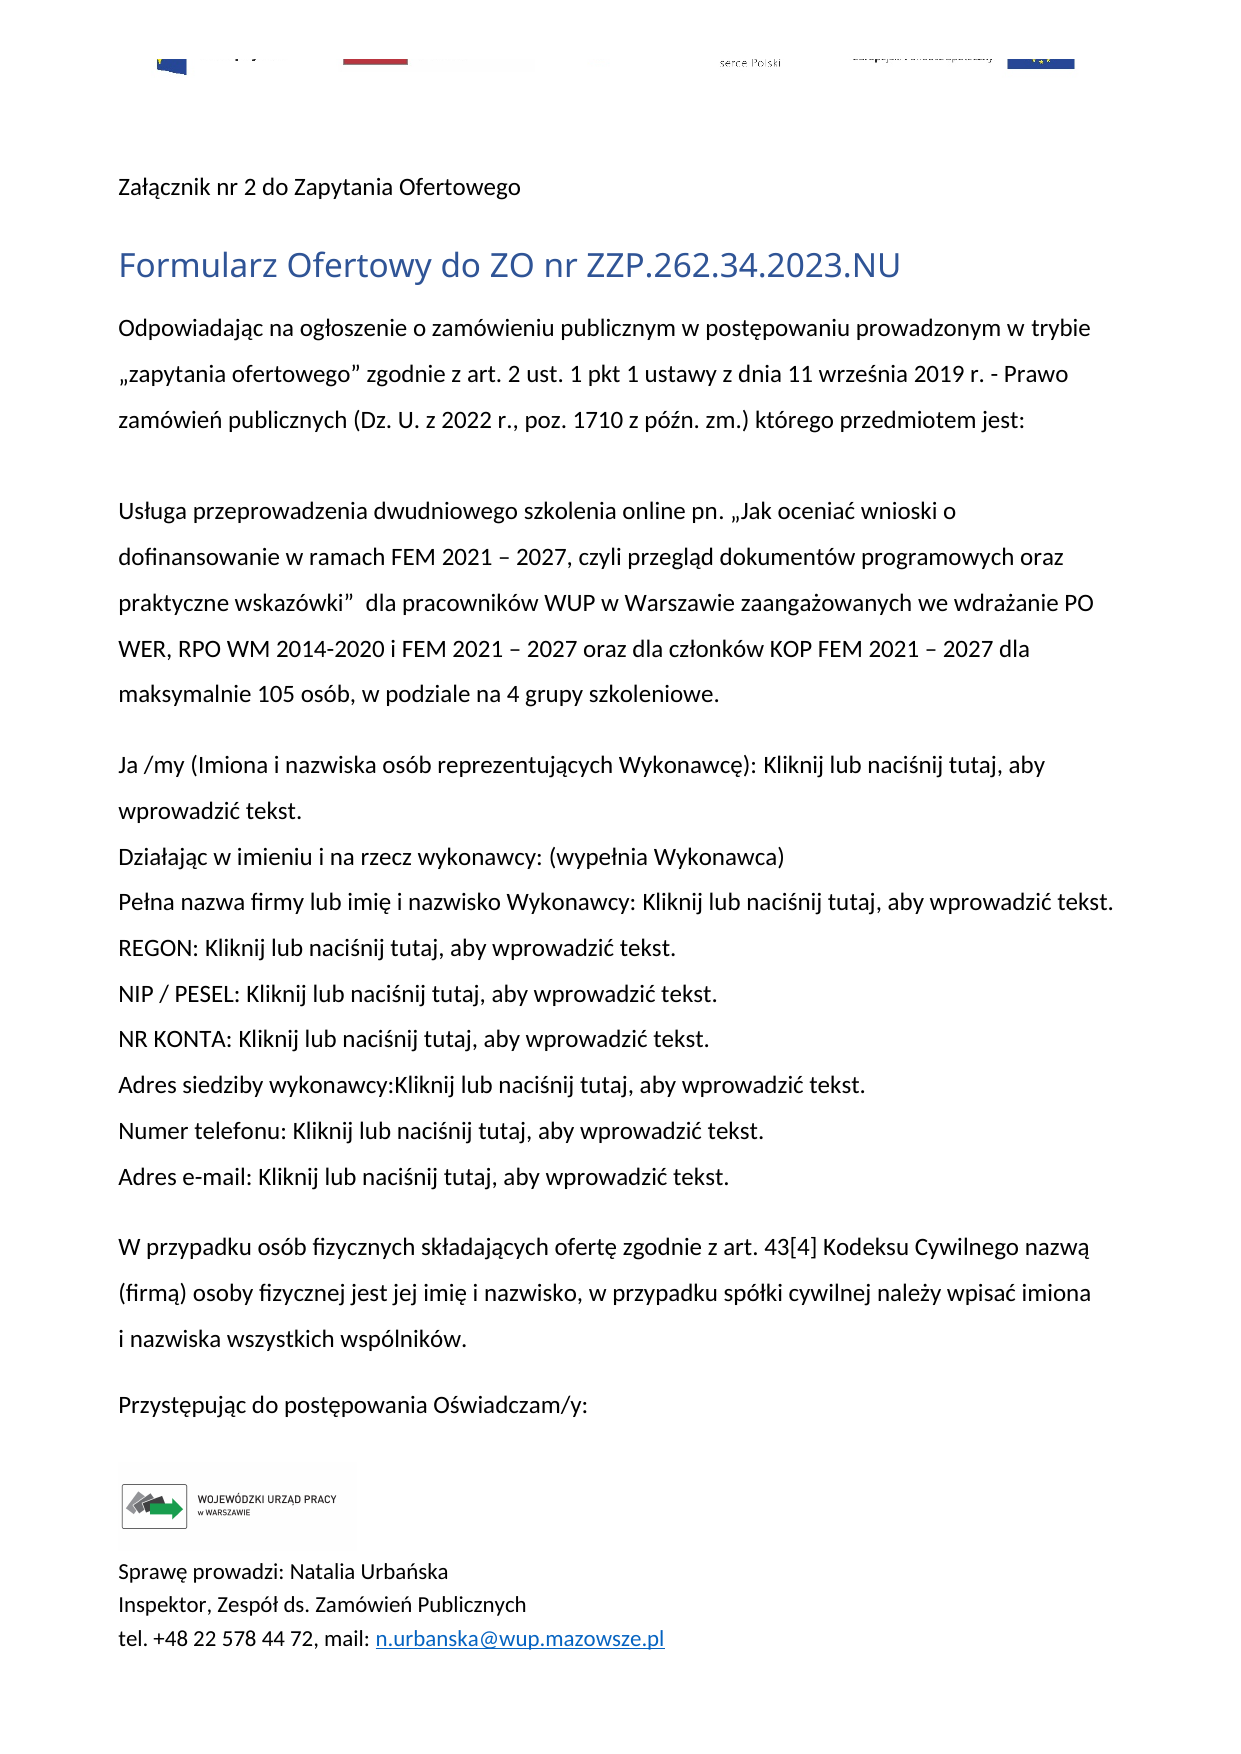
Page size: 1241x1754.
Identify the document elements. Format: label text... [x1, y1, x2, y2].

text REGON: [118, 932, 1122, 963]
text Adres siedziby wykonawcy: [118, 1069, 1122, 1100]
text Załącznik nr 2 do Zapytania Ofertowego [118, 171, 1122, 202]
text NR KONTA: [118, 1023, 1122, 1054]
text Odpowiadając na ogłoszenie o zamówieniu publicznym w postępowaniu prowadzonym w trybie „zapytania ofertowego” zgodnie z art. 2 ust. 1 pkt 1 ustawy z dnia 11 września 2019 r. - Prawo zamówień publicznych (Dz. U. z 2022 r., poz. 1710 z późn. zm.) którego przedmiotem jest: Usługa przeprowadzenia dwudniowego szkolenia online pn. „Jak oceniać wnioski o dofinansowanie w ramach FEM 2021 – 2027, czyli przegląd dokumentów programowych oraz praktyczne wskazówki” dla pracowników WUP w Warszawie zaangażowanych we wdrażanie PO WER, RPO WM 2014-2020 i FEM 2021 – 2027 oraz dla członków KOP FEM 2021 – 2027 dla maksymalnie 105 osób, w podziale na 4 grupy szkoleniowe. [118, 313, 1122, 709]
text Ja /my (Imiona i nazwiska osób reprezentujących Wykonawcę): [118, 749, 1122, 825]
text Działając w imieniu i na rzecz wykonawcy: (wypełnia Wykonawca) [118, 841, 1122, 871]
text Pełna nazwa firmy lub imię i nazwisko Wykonawcy: [118, 886, 1122, 917]
text Przystępując do postępowania Oświadczam/y: [118, 1389, 1122, 1420]
text Numer telefonu: [118, 1115, 1122, 1146]
subtitle Formularz Ofertowy do ZO nr ZZP.262.34.2023.NU [118, 242, 1122, 288]
picture [118, 1462, 358, 1551]
text NIP / PESEL: [118, 978, 1122, 1008]
text W przypadku osób fizycznych składających ofertę zgodnie z art. 43[4] Kodeksu Cywilnego nazwą (firmą) osoby fizycznej jest jej imię i nazwisko, w przypadku spółki cywilnej należy wpisać imiona i nazwiska wszystkich wspólników. [118, 1231, 1122, 1353]
text Adres e-mail: [118, 1161, 1122, 1191]
picture [118, 59, 1113, 113]
